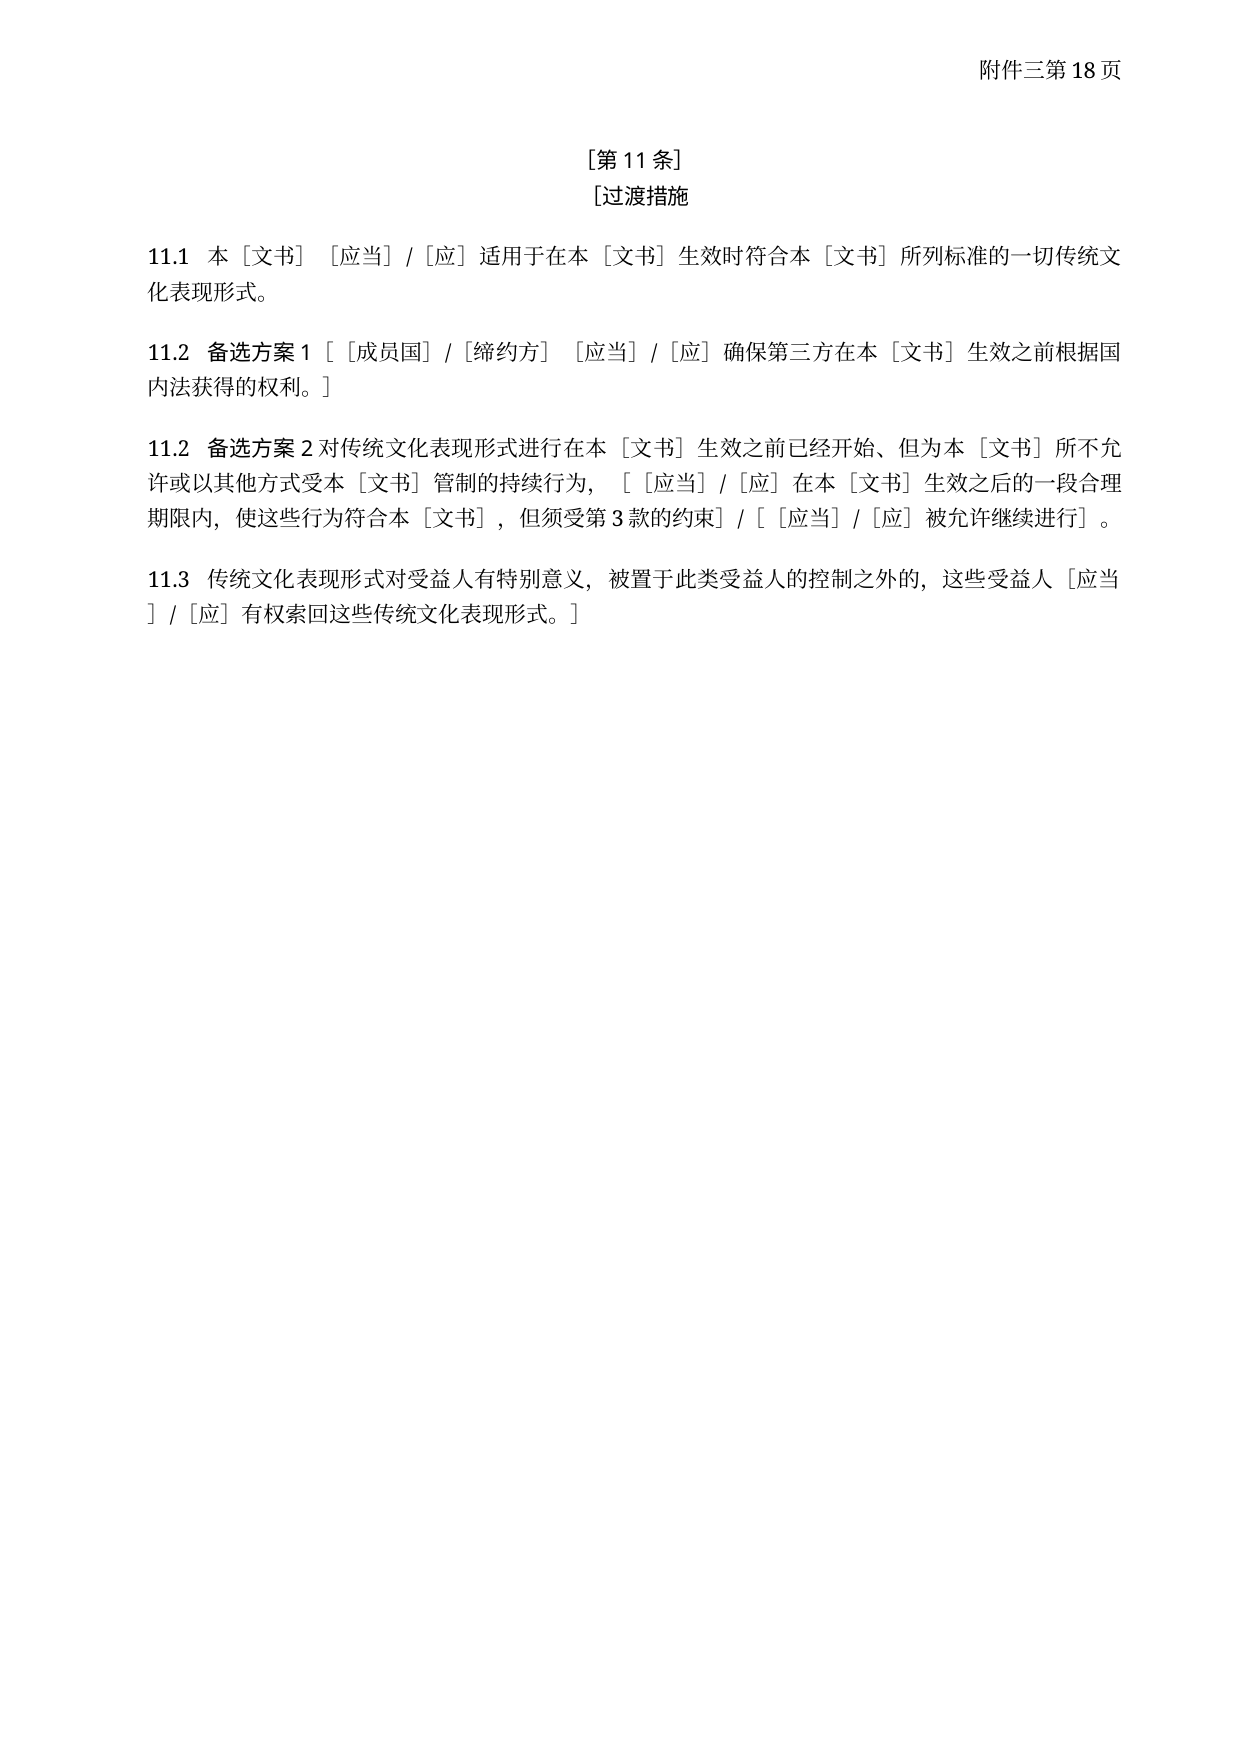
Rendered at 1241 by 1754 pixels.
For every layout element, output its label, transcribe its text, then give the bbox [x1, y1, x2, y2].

text 11.3 传统文化表现形式对受益人有特别意义，被置于此类受益人的控制之外的，这些受益人［应当］/［应］有权索回这些传统文化表现形式。］ [148, 558, 1122, 629]
text 11.1 本［文书］［应当］/［应］适用于在本［文书］生效时符合本［文书］所列标准的一切传统文化表现形式。 [148, 235, 1122, 306]
text ［第11条］ ［过渡措施 [148, 139, 1122, 210]
text 11.2 备选方案2对传统文化表现形式进行在本［文书］生效之前已经开始、但为本［文书］所不允许或以其他方式受本［文书］管制的持续行为，［［应当］/［应］在本［文书］生效之后的一段合理期限内，使这些行为符合本［文书］，但须受第3款的约束］/［［应当］/［应］被允许继续进行］。 [148, 427, 1122, 533]
text 11.2 备选方案1［［成员国］/［缔约方］［应当］/［应］确保第三方在本［文书］生效之前根据国内法获得的权利。］ [148, 331, 1122, 402]
